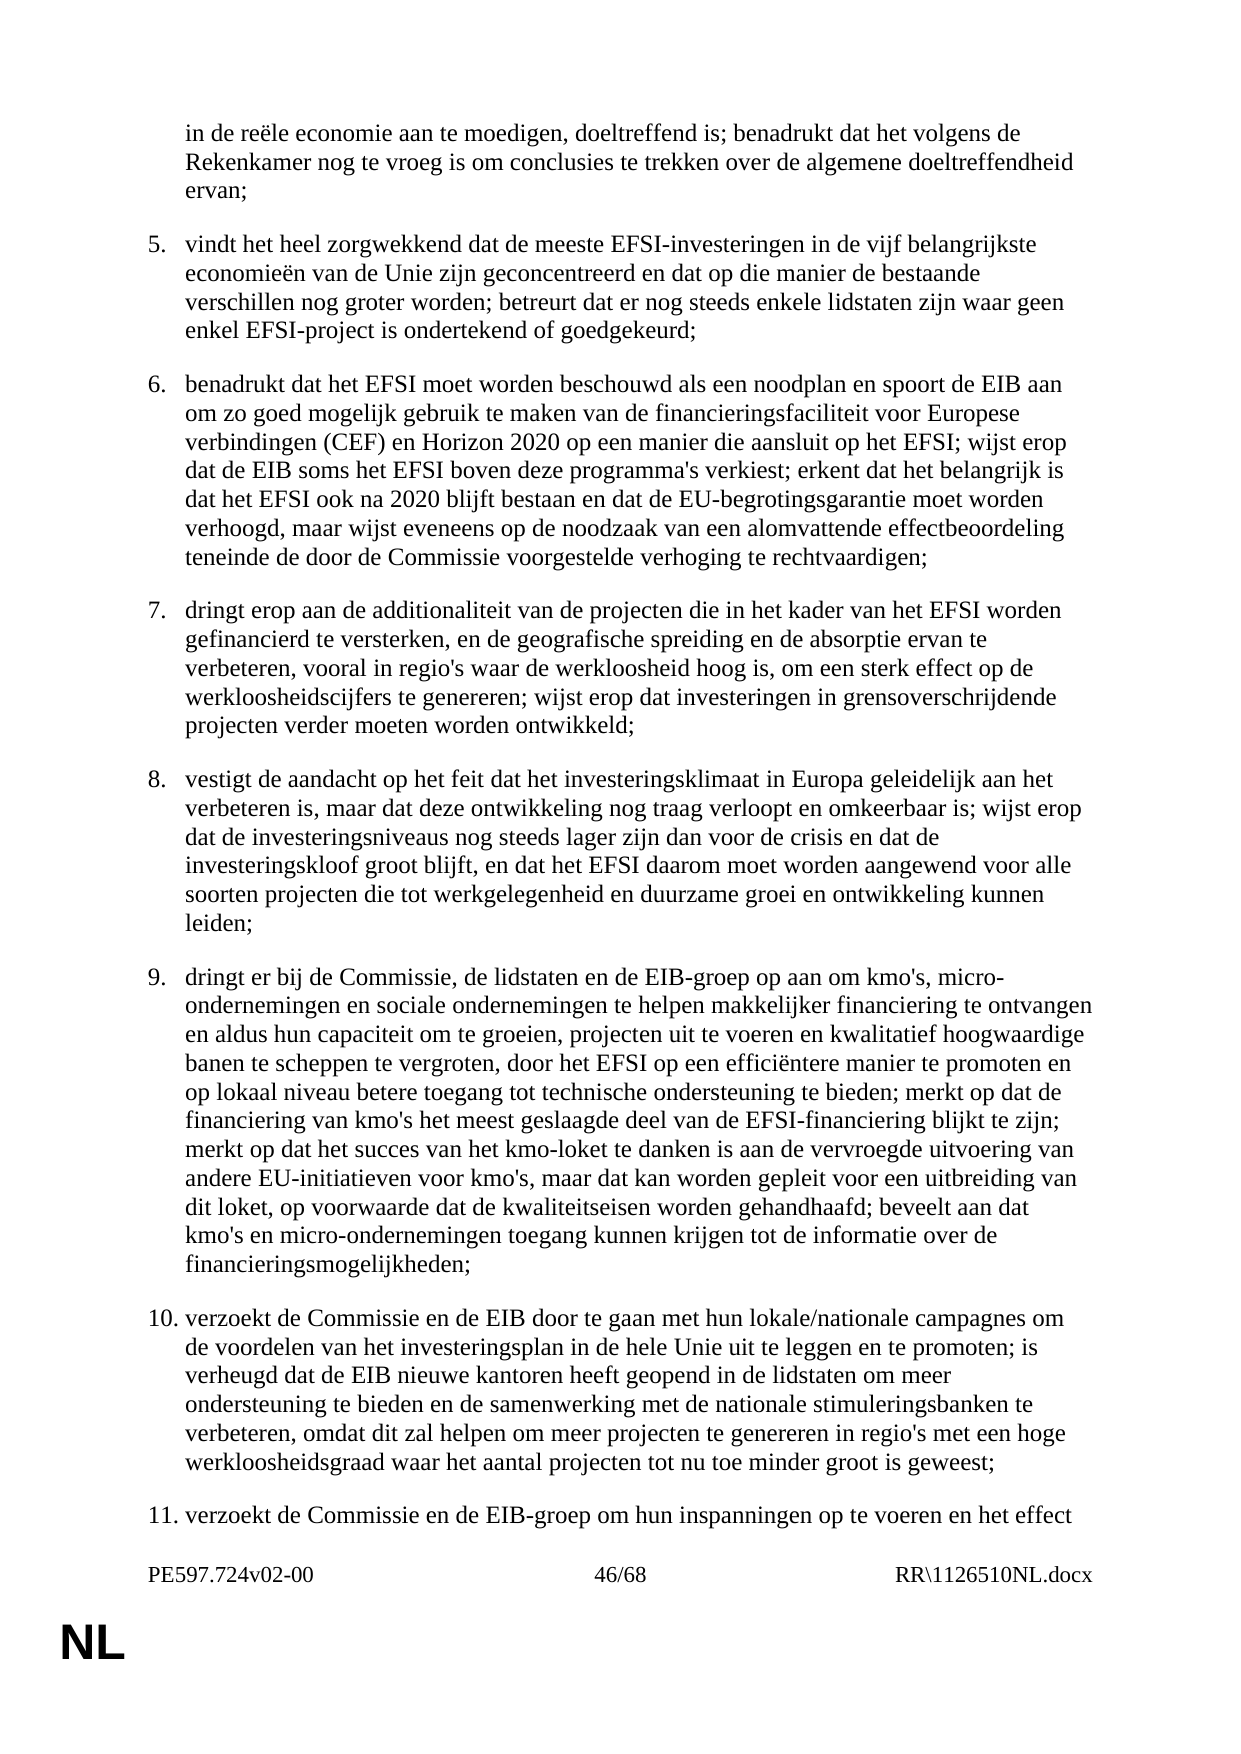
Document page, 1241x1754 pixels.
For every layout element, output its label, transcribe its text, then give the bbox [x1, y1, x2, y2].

text 5. vindt het heel zorgwekkend dat de meeste EFSI-investeringen in de vijf belangrijkste economieën van de Unie zijn geconcentreerd en dat op die manier de bestaande verschillen nog groter worden; betreurt dat er nog steeds enkele lidstaten zijn waar geen enkel EFSI-project is ondertekend of goedgekeurd; [148, 229, 1092, 344]
text 7. dringt erop aan de additionaliteit van de projecten die in het kader van het EFSI worden gefinancierd te versterken, en de geografische spreiding en de absorptie ervan te verbeteren, vooral in regio's waar de werkloosheid hoog is, om een sterk effect op de werkloosheidscijfers te genereren; wijst erop dat investeringen in grensoverschrijdende projecten verder moeten worden ontwikkeld; [148, 596, 1092, 739]
text 8. vestigt de aandacht op het feit dat het investeringsklimaat in Europa geleidelijk aan het verbeteren is, maar dat deze ontwikkeling nog traag verloopt en omkeerbaar is; wijst erop dat de investeringsniveaus nog steeds lager zijn dan voor de crisis en dat de investeringskloof groot blijft, en dat het EFSI daarom moet worden aangewend voor alle soorten projecten die tot werkgelegenheid en duurzame groei en ontwikkeling kunnen leiden; [148, 764, 1092, 937]
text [148, 1501, 1092, 1529]
text 9. dringt er bij de Commissie, de lidstaten en de EIB-groep op aan om kmo's, micro-ondernemingen en sociale ondernemingen te helpen makkelijker financiering te ontvangen en aldus hun capaciteit om te groeien, projecten uit te voeren en kwalitatief hoogwaardige banen te scheppen te vergroten, door het EFSI op een efficiëntere manier te promoten en op lokaal niveau betere toegang tot technische ondersteuning te bieden; merkt op dat de financiering van kmo's het meest geslaagde deel van de EFSI-financiering blijkt te zijn; merkt op dat het succes van het kmo-loket te danken is aan de vervroegde uitvoering van andere EU-initiatieven voor kmo's, maar dat kan worden gepleit voor een uitbreiding van dit loket, op voorwaarde dat de kwaliteitseisen worden gehandhaafd; beveelt aan dat kmo's en micro-ondernemingen toegang kunnen krijgen tot de informatie over de financieringsmogelijkheden; [148, 962, 1092, 1278]
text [148, 118, 1092, 204]
text 10. verzoekt de Commissie en de EIB door te gaan met hun lokale/nationale campagnes om de voordelen van het investeringsplan in de hele Unie uit te leggen en te promoten; is verheugd dat de EIB nieuwe kantoren heeft geopend in de lidstaten om meer ondersteuning te bieden en de samenwerking met de nationale stimuleringsbanken te verbeteren, omdat dit zal helpen om meer projecten te genereren in regio's met een hoge werkloosheidsgraad waar het aantal projecten tot nu toe minder groot is geweest; [148, 1303, 1092, 1476]
text 6. benadrukt dat het EFSI moet worden beschouwd als een noodplan en spoort de EIB aan om zo goed mogelijk gebruik te maken van de financieringsfaciliteit voor Europese verbindingen (CEF) en Horizon 2020 op een manier die aansluit op het EFSI; wijst erop dat de EIB soms het EFSI boven deze programma's verkiest; erkent dat het belangrijk is dat het EFSI ook na 2020 blijft bestaan en dat de EU-begrotingsgarantie moet worden verhoogd, maar wijst eveneens op de noodzaak van een alomvattende effectbeoordeling teneinde de door de Commissie voorgestelde verhoging te rechtvaardigen; [148, 369, 1092, 571]
